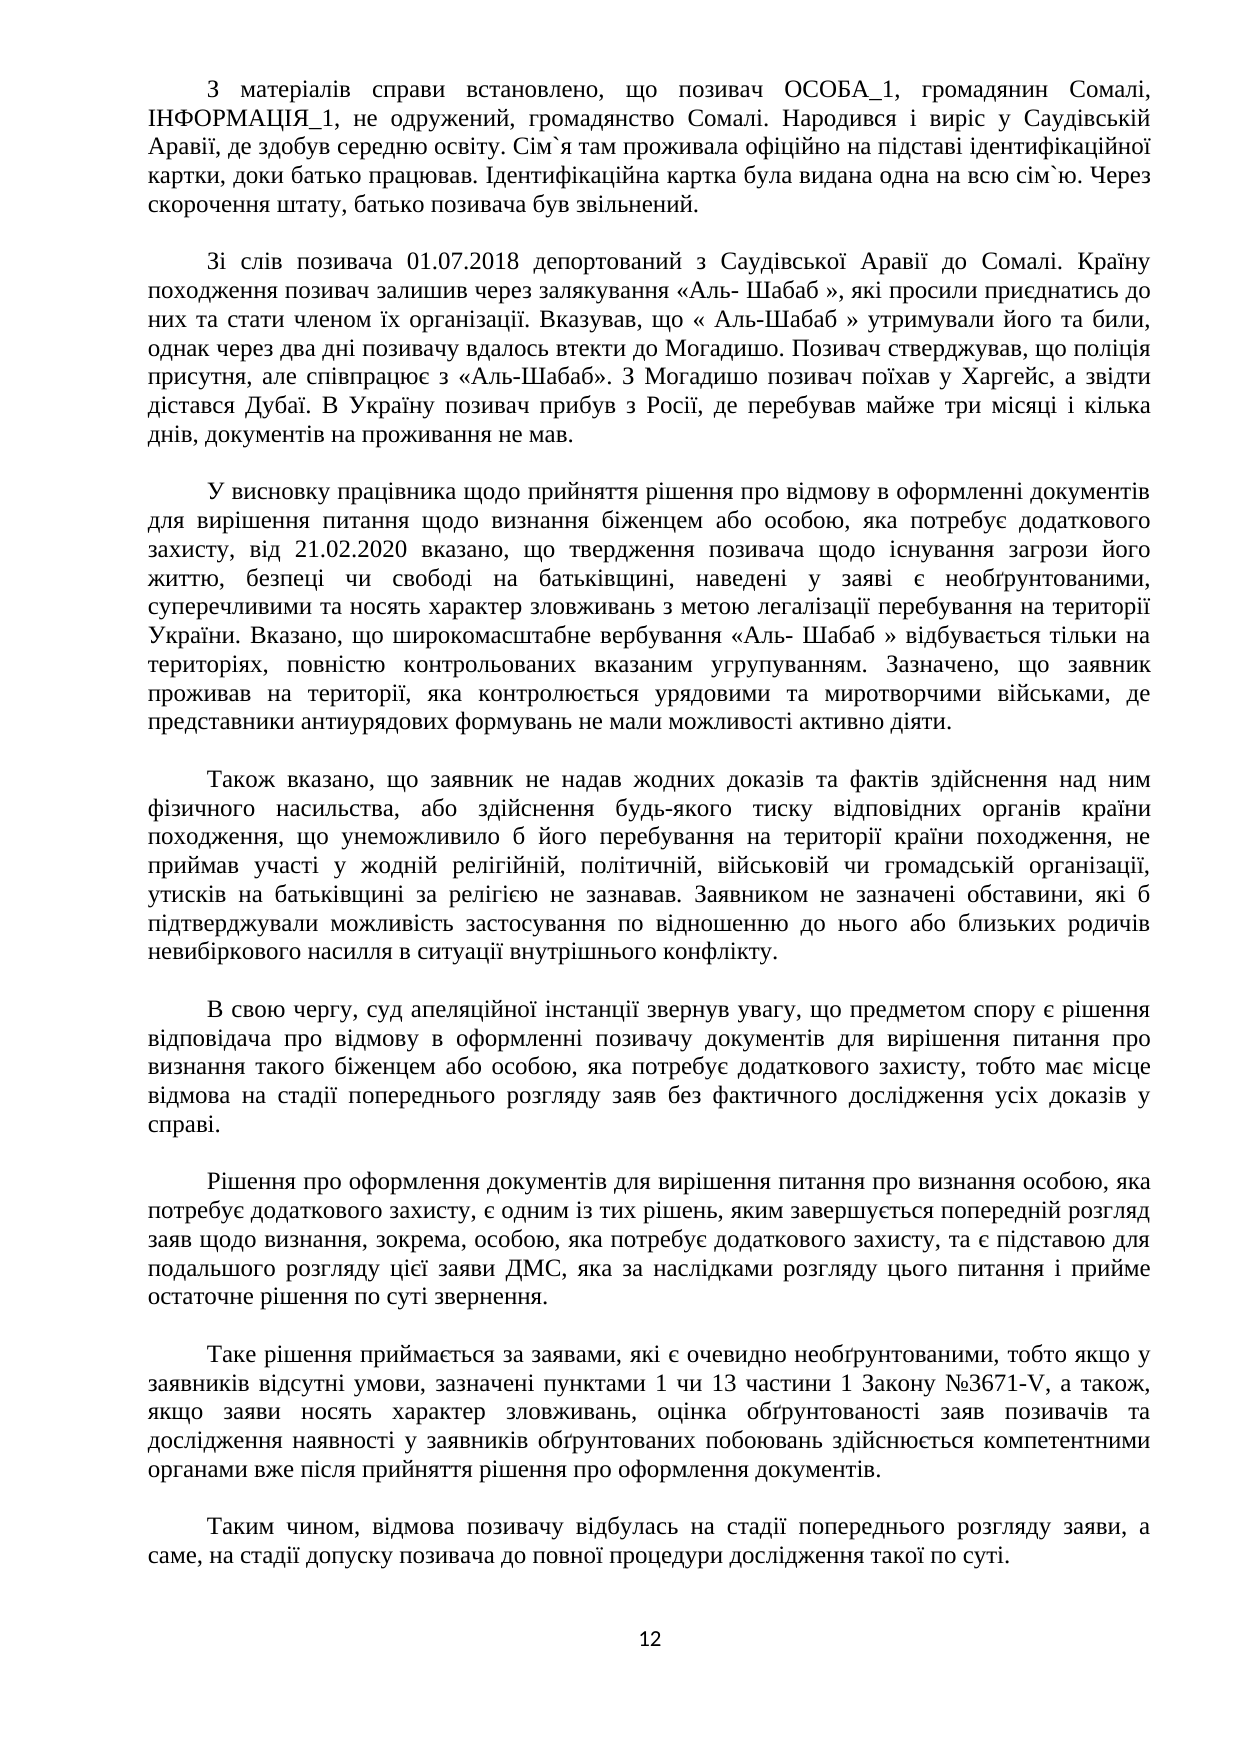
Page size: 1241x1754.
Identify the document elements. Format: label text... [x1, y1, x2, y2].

text Також вказано, що заявник не надав жодних доказів та фактів здійснення над ним фізичного насильства, або здійснення будь-якого тиску відповідних органів країни походження, що унеможливило б його перебування на території країни походження, не приймав участі у жодній релігійній, політичній, військовій чи громадській організації, утисків на батьківщині за релігією не зазнавав. Заявником не зазначені обставини, які б підтверджували можливість застосування по відношенню до нього або близьких родичів невибіркового насилля в ситуації внутрішнього конфлікту. [148, 764, 1152, 965]
text З матеріалів справи встановлено, що позивач ОСОБА_1, громадянин Сомалі, ІНФОРМАЦІЯ_1, не одружений, громадянство Сомалі. Народився і виріс у Саудівській Аравії, де здобув середню освіту. Сім`я там проживала офіційно на підставі ідентифікаційної картки, доки батько працював. Ідентифікаційна картка була видана одна на всю сім`ю. Через скорочення штату, батько позивача був звільнений. [148, 74, 1152, 218]
text Рішення про оформлення документів для вирішення питання про визнання особою, яка потребує додаткового захисту, є одним із тих рішень, яким завершується попередній розгляд заяв щодо визнання, зокрема, особою, яка потребує додаткового захисту, та є підставою для подальшого розгляду цієї заяви ДМС, яка за наслідками розгляду цього питання і прийме остаточне рішення по суті звернення. [148, 1166, 1152, 1310]
text Зі слів позивача 01.07.2018 депортований з Саудівської Аравії до Сомалі. Країну походження позивач залишив через залякування «Аль- Шабаб », які просили приєднатись до них та стати членом їх організації. Вказував, що « Аль-Шабаб » утримували його та били, однак через два дні позивачу вдалось втекти до Могадишо. Позивач стверджував, що поліція присутня, але співпрацює з «Аль-Шабаб». З Могадишо позивач поїхав у Харгейс, а звідти дістався Дубаї. В Україну позивач прибув з Росії, де перебував майже три місяці і кілька днів, документів на проживання не мав. [148, 246, 1152, 448]
text Таким чином, відмова позивачу відбулась на стадії попереднього розгляду заяви, а саме, на стадії допуску позивача до повної процедури дослідження такої по суті. [148, 1511, 1152, 1569]
text В свою чергу, суд апеляційної інстанції звернув увагу, що предметом спору є рішення відповідача про відмову в оформленні позивачу документів для вирішення питання про визнання такого біженцем або особою, яка потребує додаткового захисту, тобто має місце відмова на стадії попереднього розгляду заяв без фактичного дослідження усіх доказів у справі. [148, 994, 1152, 1138]
text У висновку працівника щодо прийняття рішення про відмову в оформленні документів для вирішення питання щодо визнання біженцем або особою, яка потребує додаткового захисту, від 21.02.2020 вказано, що твердження позивача щодо існування загрози його життю, безпеці чи свободі на батьківщині, наведені у заяві є необґрунтованими, суперечливими та носять характер зловживань з метою легалізації перебування на території України. Вказано, що широкомасштабне вербування «Аль- Шабаб » відбувається тільки на територіях, повністю контрольованих вказаним угрупуванням. Зазначено, що заявник проживав на території, яка контролюється урядовими та миротворчими військами, де представники антиурядових формувань не мали можливості активно діяти. [148, 476, 1152, 735]
text Таке рішення приймається за заявами, які є очевидно необґрунтованими, тобто якщо у заявників відсутні умови, зазначені пунктами 1 чи 13 частини 1 Закону №3671-V, а також, якщо заяви носять характер зловживань, оцінка обґрунтованості заяв позивачів та дослідження наявності у заявників обґрунтованих побоювань здійснюється компетентними органами вже після прийняття рішення про оформлення документів. [148, 1339, 1152, 1483]
